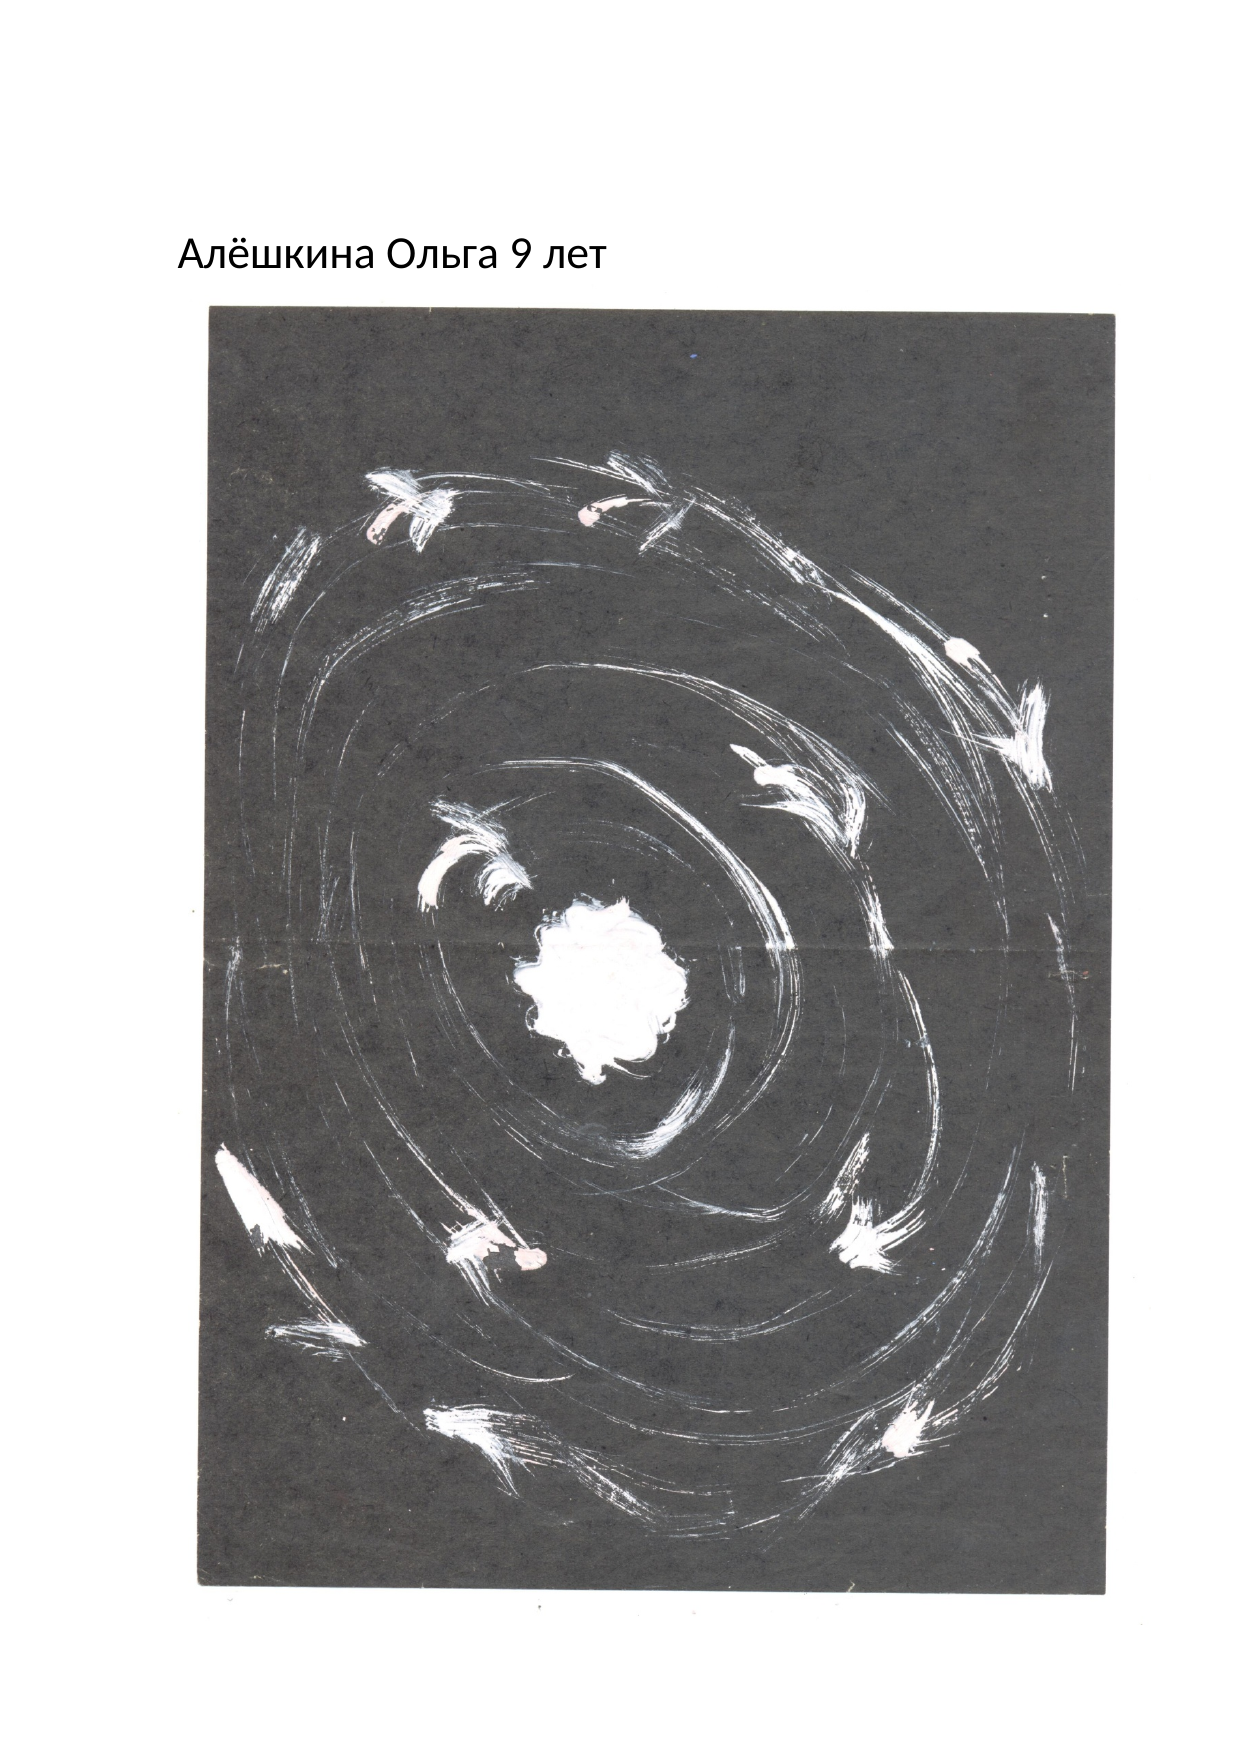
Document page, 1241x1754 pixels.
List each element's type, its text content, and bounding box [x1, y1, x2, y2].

picture [177, 284, 1151, 1625]
